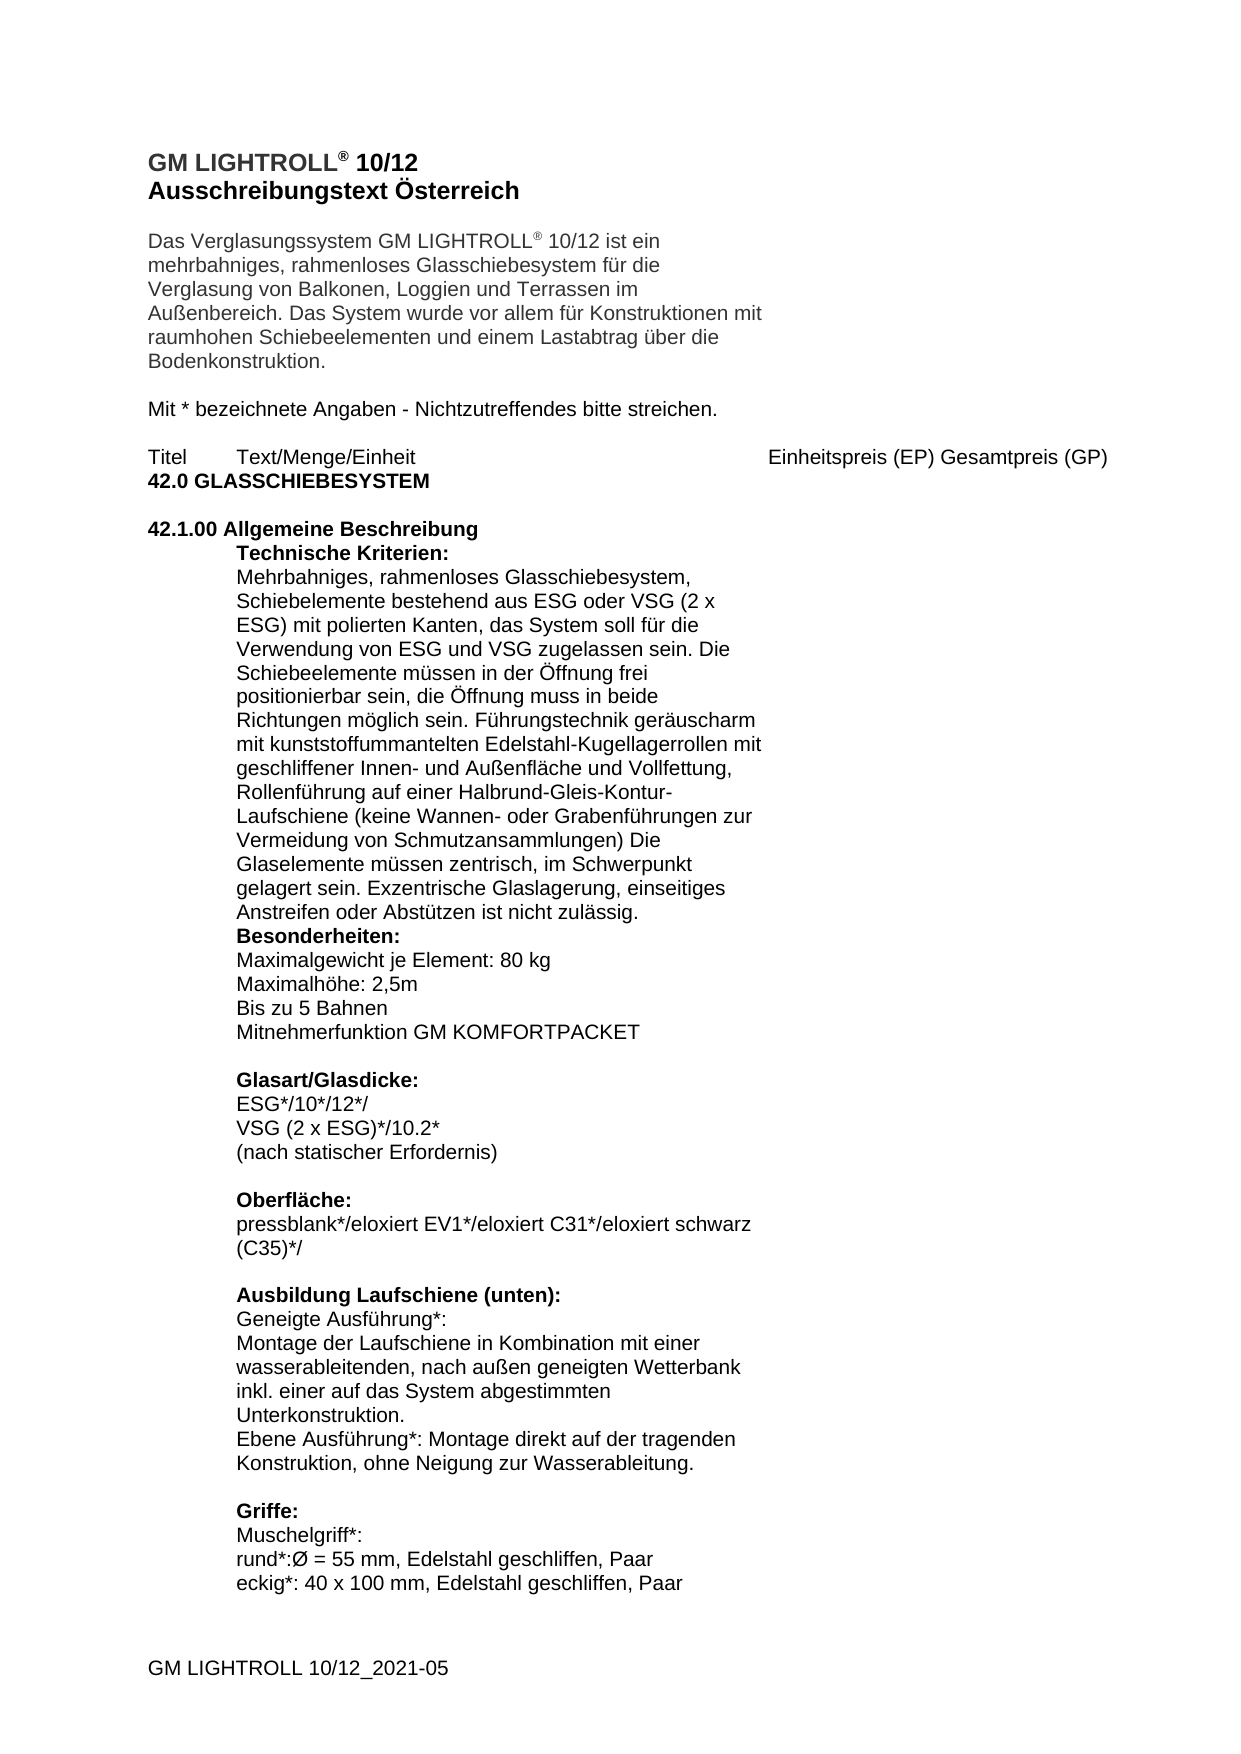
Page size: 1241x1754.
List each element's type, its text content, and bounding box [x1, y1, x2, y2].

text ESG*/10*/12*/ [236, 1092, 768, 1116]
text Muschelgriff*: [236, 1523, 768, 1547]
text Griffe: [236, 1499, 768, 1523]
text eckig*: 40 x 100 mm, Edelstahl geschliffen, Paar [236, 1571, 768, 1595]
text Oberfläche: [236, 1187, 768, 1211]
text pressblank*/eloxiert EV1*/eloxiert C31*/eloxiert schwarz (C35)*/ [236, 1211, 768, 1259]
text 42.1.00 Allgemeine Beschreibung [148, 517, 768, 541]
text Technische Kriterien: [236, 541, 768, 564]
text Besonderheiten: [236, 924, 768, 948]
text VSG (2 x ESG)*/10.2* [236, 1116, 768, 1139]
text Ebene Ausführung*: Montage direkt auf der tragenden Konstruktion, ohne Neigung zur Wasserableitung. [236, 1427, 768, 1475]
text Titel Text/Menge/Einheit Einheitspreis (EP) Gesamtpreis (GP) [148, 445, 1152, 469]
text GM LIGHTROLL® 10/12 [148, 148, 812, 176]
text Ausschreibungstext Österreich [148, 176, 812, 205]
text (nach statischer Erfordernis) [236, 1139, 1122, 1163]
text Ausbildung Laufschiene (unten): [236, 1283, 768, 1307]
text Geneigte Ausführung*: [236, 1307, 768, 1331]
text Montage der Laufschiene in Kombination mit einer wasserableitenden, nach außen geneigten Wetterbank inkl. einer auf das System abgestimmten Unterkonstruktion. [236, 1331, 768, 1427]
text Das Verglasungssystem GM LIGHTROLL® 10/12 ist ein mehrbahniges, rahmenloses Glasschiebesystem für die Verglasung von Balkonen, Loggien und Terrassen im Außenbereich. Das System wurde vor allem für Konstruktionen mit raumhohen Schiebeelementen und einem Lastabtrag über die Bodenkonstruktion. [148, 229, 768, 373]
text rund*:Ø = 55 mm, Edelstahl geschliffen, Paar [236, 1547, 768, 1571]
text Bis zu 5 Bahnen [236, 996, 768, 1020]
text Glasart/Glasdicke: [236, 1068, 768, 1092]
text Maximalhöhe: 2,5m [236, 972, 768, 996]
text Mehrbahniges, rahmenloses Glasschiebesystem, Schiebelemente bestehend aus ESG oder VSG (2 x ESG) mit polierten Kanten, das System soll für die Verwendung von ESG und VSG zugelassen sein. Die Schiebeelemente müssen in der Öffnung frei positionierbar sein, die Öffnung muss in beide Richtungen möglich sein. Führungstechnik geräuscharm mit kunststoffummantelten Edelstahl-Kugellagerrollen mit geschliffener Innen- und Außenfläche und Vollfettung, Rollenführung auf einer Halbrund-Gleis-Kontur-Laufschiene (keine Wannen- oder Grabenführungen zur Vermeidung von Schmutzansammlungen) Die Glaselemente müssen zentrisch, im Schwerpunkt gelagert sein. Exzentrische Glaslagerung, einseitiges Anstreifen oder Abstützen ist nicht zulässig. [236, 564, 768, 924]
text 42.0 GLASSCHIEBESYSTEM [148, 469, 812, 493]
text Maximalgewicht je Element: 80 kg [236, 948, 768, 972]
text Mitnehmerfunktion GM KOMFORTPACKET [236, 1020, 768, 1044]
text Mit * bezeichnete Angaben - Nichtzutreffendes bitte streichen. [148, 397, 812, 421]
